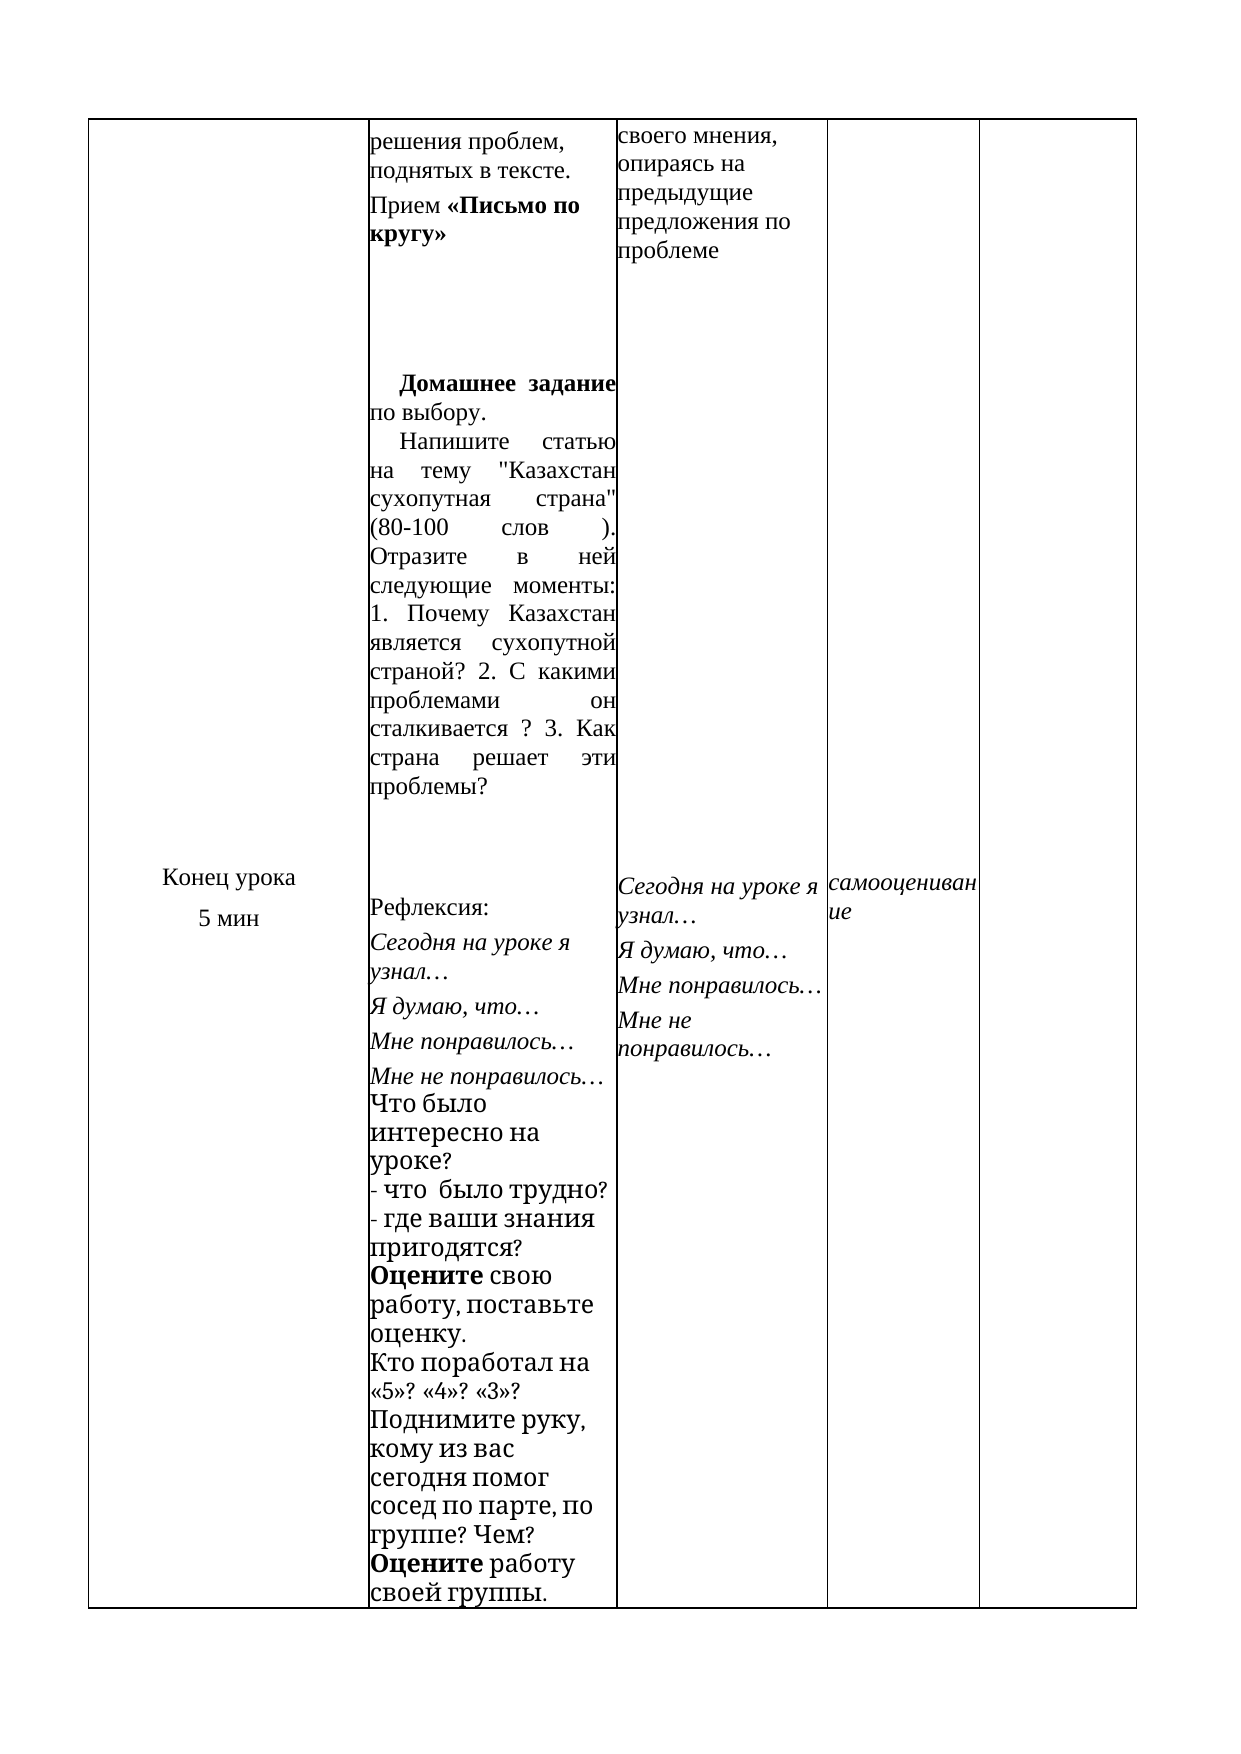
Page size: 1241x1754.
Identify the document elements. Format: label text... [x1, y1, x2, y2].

table_cell Конец урока 5 мин [89, 120, 368, 1607]
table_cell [980, 120, 1136, 1607]
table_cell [618, 120, 827, 1607]
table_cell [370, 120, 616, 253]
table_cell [828, 120, 979, 1607]
